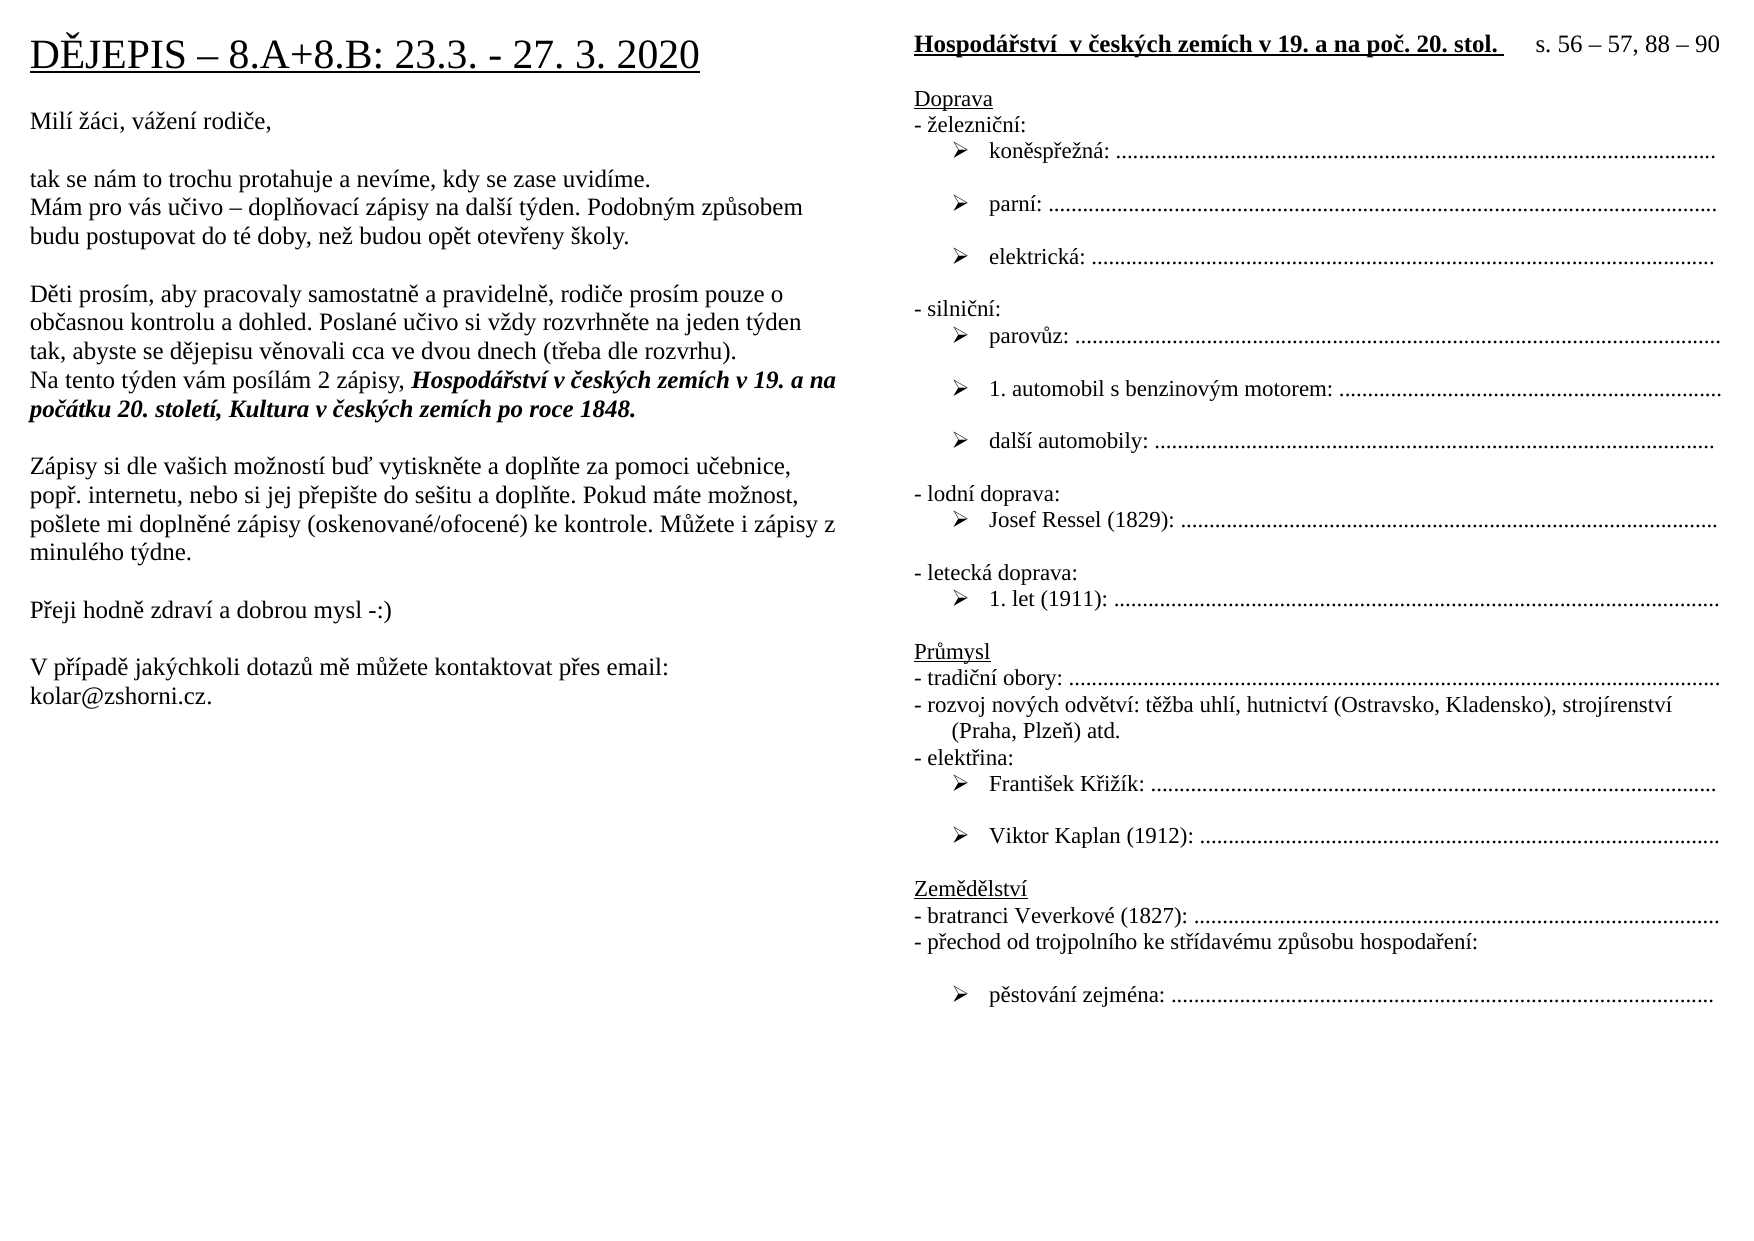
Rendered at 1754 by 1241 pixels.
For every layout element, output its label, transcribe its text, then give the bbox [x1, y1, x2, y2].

list Viktor Kaplan (1912): ........................................................................................... [951, 823, 1724, 849]
text Přeji hodně zdraví a dobrou mysl -:) [29, 595, 840, 624]
text Zemědělství [914, 875, 1724, 902]
list koněspřežná: ......................................................................................................... [951, 137, 1724, 164]
text DĚJEPIS – 8.A+8.B: 23.3. - 27. 3. 2020 [29, 29, 840, 77]
text - silniční: [914, 296, 1724, 322]
text Mám pro vás učivo – doplňovací zápisy na další týden. Podobným způsobem budu postupovat do té doby, než budou opět otevřeny školy. [29, 192, 840, 250]
list další automobily: .................................................................................................. [951, 427, 1724, 454]
text - tradiční obory: .................................................................................................................. [914, 664, 1724, 691]
text Zápisy si dle vašich možností buď vytiskněte a doplňte za pomoci učebnice, popř. internetu, nebo si jej přepište do sešitu a doplňte. Pokud máte možnost, pošlete mi doplněné zápisy (oskenované/ofocené) ke kontrole. Můžete i zápisy z minulého týdne. [29, 451, 840, 566]
list pěstování zejména: ............................................................................................... [951, 981, 1724, 1007]
list parní: ..................................................................................................................... [951, 190, 1724, 216]
text Průmysl [914, 638, 1724, 664]
text V případě jakýchkoli dotazů mě můžete kontaktovat přes email: kolar@zshorni.cz. [29, 652, 840, 710]
text Doprava [914, 85, 1724, 111]
text - železniční: [914, 111, 1724, 137]
text - rozvoj nových odvětví: těžba uhlí, hutnictví (Ostravsko, Kladensko), strojírenství (Praha, Plzeň) atd. [914, 691, 1724, 743]
text tak se nám to trochu protahuje a nevíme, kdy se zase uvidíme. [29, 164, 840, 192]
list František Křižík: ................................................................................................... [951, 770, 1724, 796]
list elektrická: ............................................................................................................. [951, 243, 1724, 269]
text Milí žáci, vážení rodiče, [29, 106, 840, 135]
text - lodní doprava: [914, 480, 1724, 506]
text Na tento týden vám posílám 2 zápisy, Hospodářství v českých zemích v 19. a na počátku 20. století, Kultura v českých zemích po roce 1848. [29, 365, 840, 422]
list 1. automobil s benzinovým motorem: ................................................................... [951, 374, 1724, 401]
list parovůz: ................................................................................................................. [951, 322, 1724, 348]
text - bratranci Veverkové (1827): ............................................................................................ [914, 902, 1724, 928]
text - letecká doprava: [914, 559, 1724, 585]
text Děti prosím, aby pracovaly samostatně a pravidelně, rodiče prosím pouze o občasnou kontrolu a dohled. Poslané učivo si vždy rozvrhněte na jeden týden tak, abyste se dějepisu věnovali cca ve dvou dnech (třeba dle rozvrhu). [29, 279, 840, 365]
list 1. let (1911): .......................................................................................................... [951, 585, 1724, 612]
list Josef Ressel (1829): .............................................................................................. [951, 506, 1724, 533]
text - elektřina: [914, 743, 1724, 770]
text Hospodářství v českých zemích v na poč. 20. stol. s. 56 – 57, 88 – 90 [914, 29, 1724, 58]
text - přechod od trojpolního ke střídavému způsobu hospodaření: [914, 928, 1724, 954]
